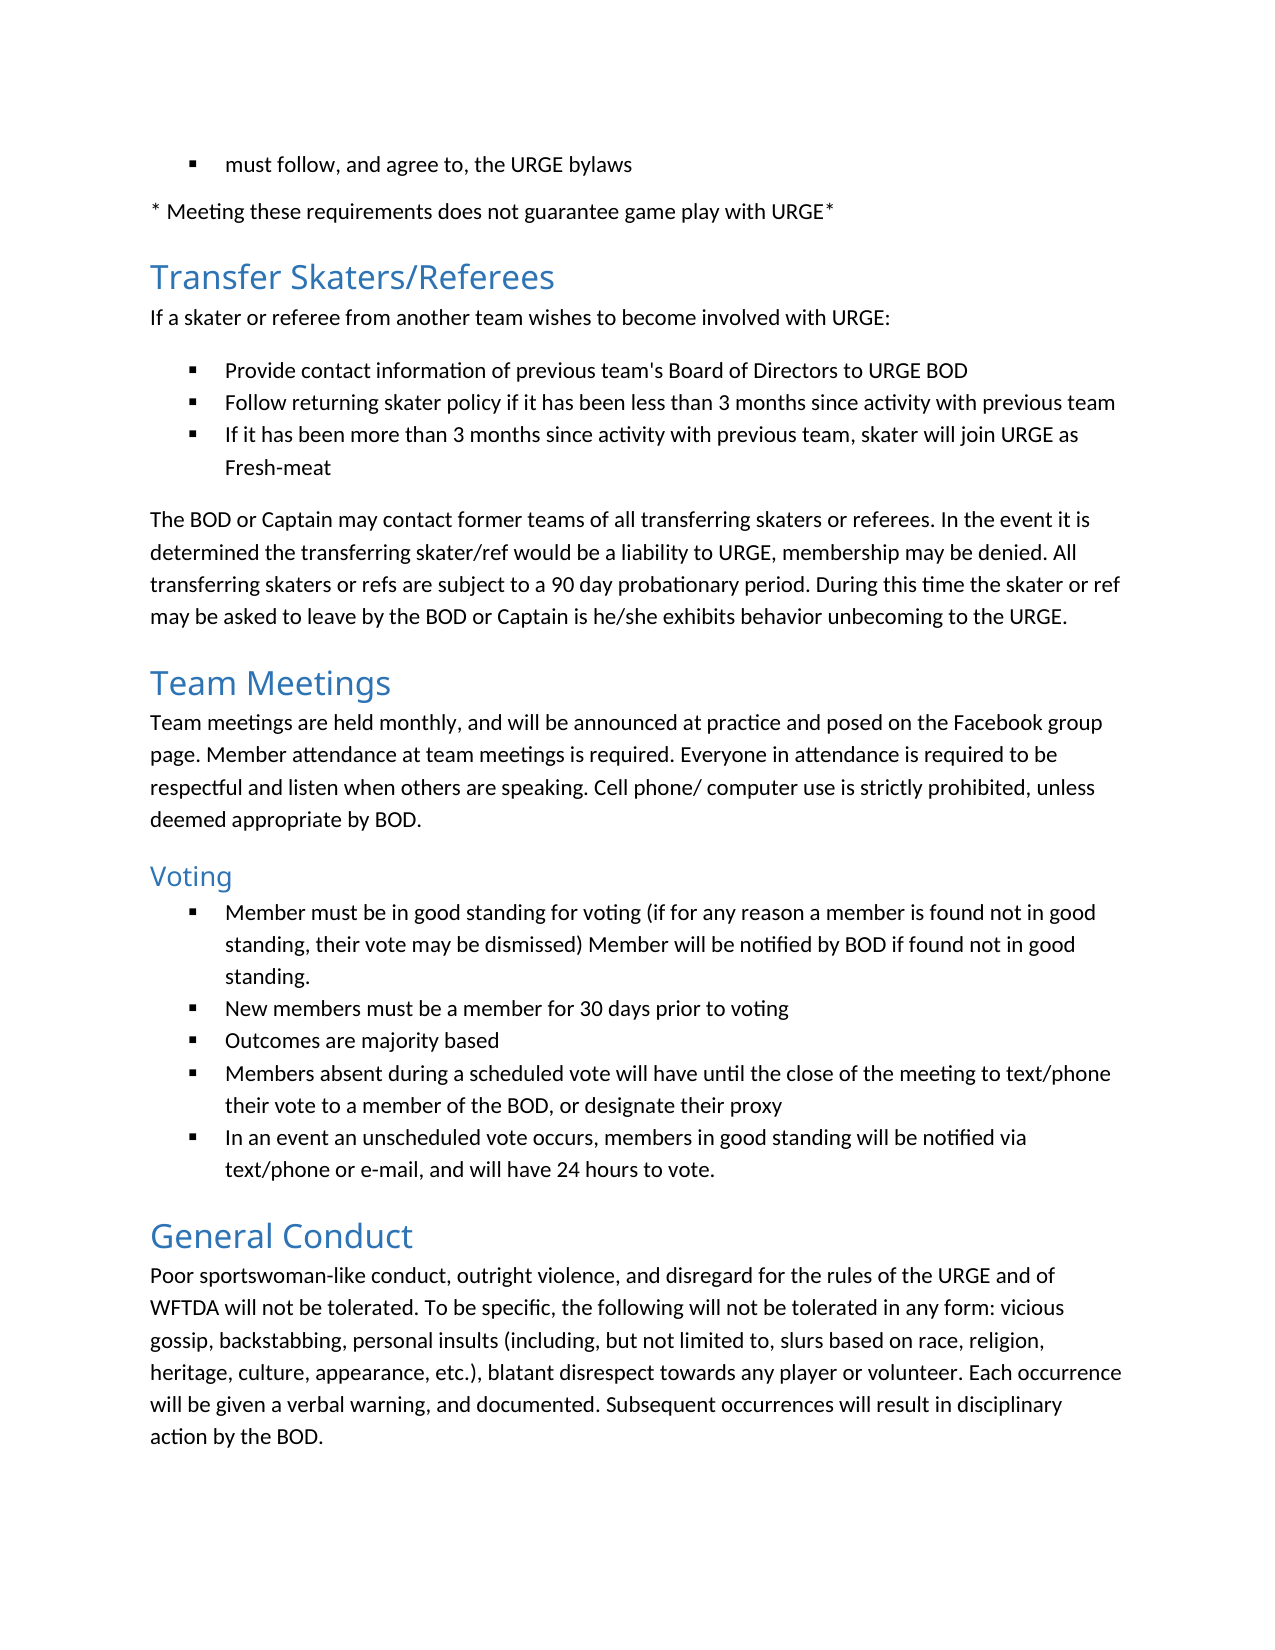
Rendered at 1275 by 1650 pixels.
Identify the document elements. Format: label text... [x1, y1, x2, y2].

text Poor sportswoman-like conduct, outright violence, and disregard for the rules of the URGE and of WFTDA will not be tolerated. To be specific, the following will not be tolerated in any form: vicious gossip, backstabbing, personal insults (including, but not limited to, slurs based on race, religion, heritage, culture, appearance, etc.), blatant disrespect towards any player or volunteer. Each occurrence will be given a verbal warning, and documented. Subsequent occurrences will result in disciplinary action by the BOD. [150, 1261, 1125, 1450]
subtitle General Conduct [150, 1212, 1125, 1258]
list New members must be a member for 30 days prior to voting [187, 994, 1125, 1022]
subtitle Transfer Skaters/Referees [150, 254, 1125, 299]
subtitle Voting [150, 858, 1125, 895]
list In an event an unscheduled vote occurs, members in good standing will be notified via text/phone or e-mail, and will have 24 hours to vote. [187, 1123, 1125, 1183]
list Members absent during a scheduled vote will have until the close of the meeting to text/phone their vote to a member of the BOD, or designate their proxy [187, 1059, 1125, 1119]
text Team meetings are held monthly, and will be announced at practice and posed on the Facebook group page. Member attendance at team meetings is required. Everyone in attendance is required to be respectful and listen when others are speaking. Cell phone/ computer use is strictly prohibited, unless deemed appropriate by BOD. [150, 708, 1125, 833]
list Provide contact information of previous team's Board of Directors to URGE BOD [187, 356, 1125, 384]
list Follow returning skater policy if it has been less than 3 months since activity with previous team [187, 388, 1125, 416]
text * Meeting these requirements does not guarantee game play with URGE* [150, 197, 1125, 225]
list If it has been more than 3 months since activity with previous team, skater will join URGE as Fresh-meat [187, 420, 1125, 481]
text The BOD or Captain may contact former teams of all transferring skaters or referees. In the event it is determined the transferring skater/ref would be a liability to URGE, membership may be denied. All transferring skaters or refs are subject to a 90 day probationary period. During this time the skater or ref may be asked to leave by the BOD or Captain is he/she exhibits behavior unbecoming to the URGE. [150, 506, 1125, 630]
text If a skater or referee from another team wishes to become involved with URGE: [150, 303, 1125, 331]
list must follow, and agree to, the URGE bylaws [187, 150, 1125, 178]
list Outcomes are majority based [187, 1026, 1125, 1054]
list Member must be in good standing for voting (if for any reason a member is found not in good standing, their vote may be dismissed) Member will be notified by BOD if found not in good standing. [187, 898, 1125, 990]
subtitle Team Meetings [150, 659, 1125, 705]
